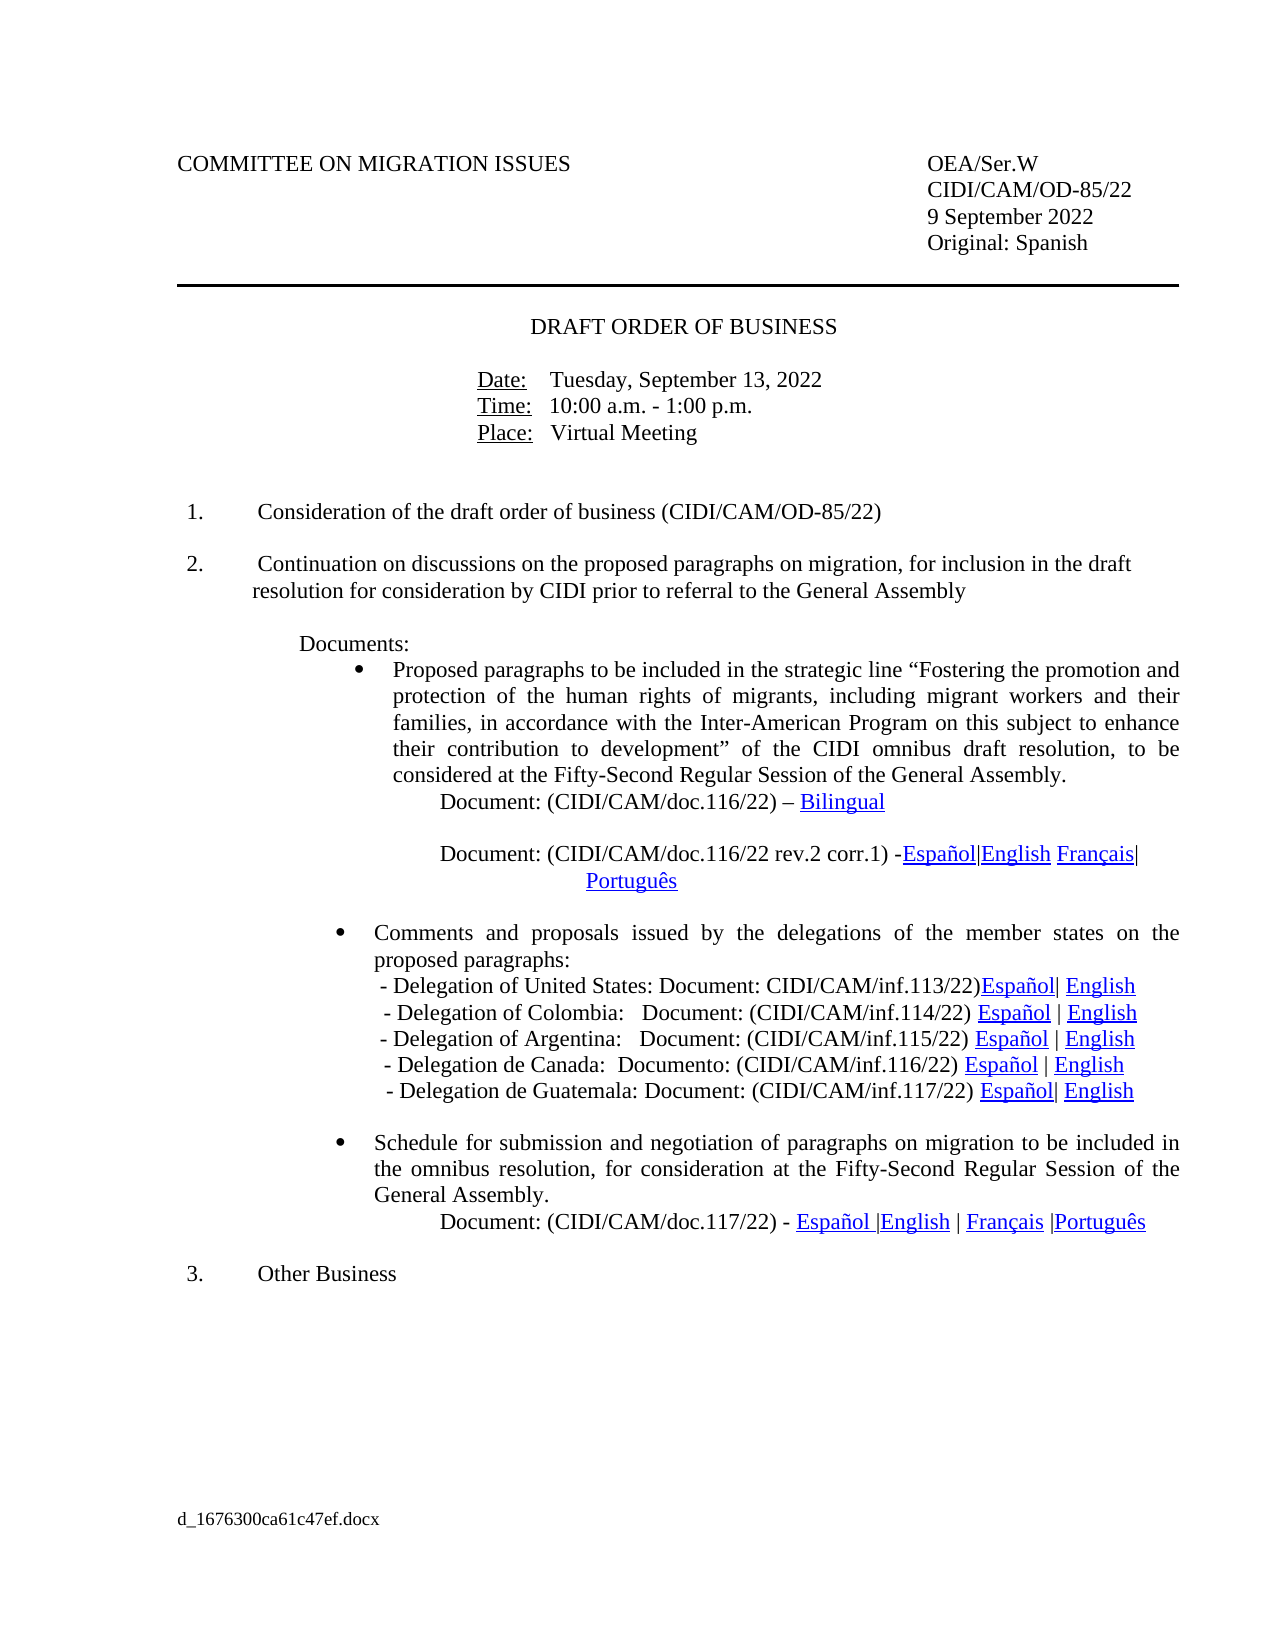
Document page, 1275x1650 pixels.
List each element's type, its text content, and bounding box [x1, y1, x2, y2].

list Continuation on discussions on the proposed paragraphs on migration, for inclusion in the draft [186, 551, 1181, 577]
text Documents: [299, 629, 1181, 656]
text - Delegation de Canada: Documento: (CIDI/CAM/inf.116/22) Español | English [355, 1051, 1181, 1078]
list Proposed paragraphs to be included in the strategic line “Fostering the promotion and protection of the human rights of migrants, including migrant workers and their families, in accordance with the Inter-American Program on this subject to enhance their contribution to development” of the CIDI omnibus draft resolution, to be considered at the Fifty-Second Regular Session of the General Assembly. [355, 656, 1181, 788]
text - Delegation de Guatemala: Document: (CIDI/CAM/inf.117/22) Español| English [380, 1078, 1181, 1104]
text Place: Virtual Meeting [402, 419, 1191, 445]
list Comments and proposals issued by the delegations of the member states on the proposed paragraphs: [336, 919, 1181, 972]
text - Delegation of Colombia: Document: (CIDI/CAM/inf.114/22) Español | English [383, 998, 1181, 1025]
text Document: (CIDI/CAM/doc.116/22 rev.2 corr.1) -Español|English Français|Português [439, 840, 1181, 893]
list Other Business [186, 1260, 1181, 1287]
text 9 September 2022 [177, 203, 1198, 229]
text Document: (CIDI/CAM/doc.117/22) - Español |English | Français |Português [439, 1208, 1181, 1234]
text Document: (CIDI/CAM/doc.116/22) – Bilingual [436, 788, 1181, 814]
text - Delegation of United States: Document: CIDI/CAM/inf.113/22)Español| English [364, 972, 1181, 998]
text resolution for consideration by CIDI prior to referral to the General Assembly [186, 577, 1181, 603]
text DRAFT ORDER OF BUSINESS [177, 313, 1191, 340]
text Committee on Migration Issues OEA/Ser.W [177, 150, 1198, 176]
text - Delegation of Argentina: Document: (CIDI/CAM/inf.115/22) Español | English [374, 1025, 1181, 1051]
list Schedule for submission and negotiation of paragraphs on migration to be included in the omnibus resolution, for consideration at the Fifty-Second Regular Session of the General Assembly. [336, 1129, 1181, 1208]
text CIDI/CAM/OD-85/22 [177, 176, 1275, 203]
list Consideration of the draft order of business (CIDI/CAM/OD-85/22) [186, 498, 1181, 524]
text Original: Spanish [177, 229, 1198, 255]
text Date: Tuesday, September 13, 2022 [402, 366, 1191, 392]
text Time: 10:00 a.m. - 1:00 p.m. [402, 392, 1191, 419]
